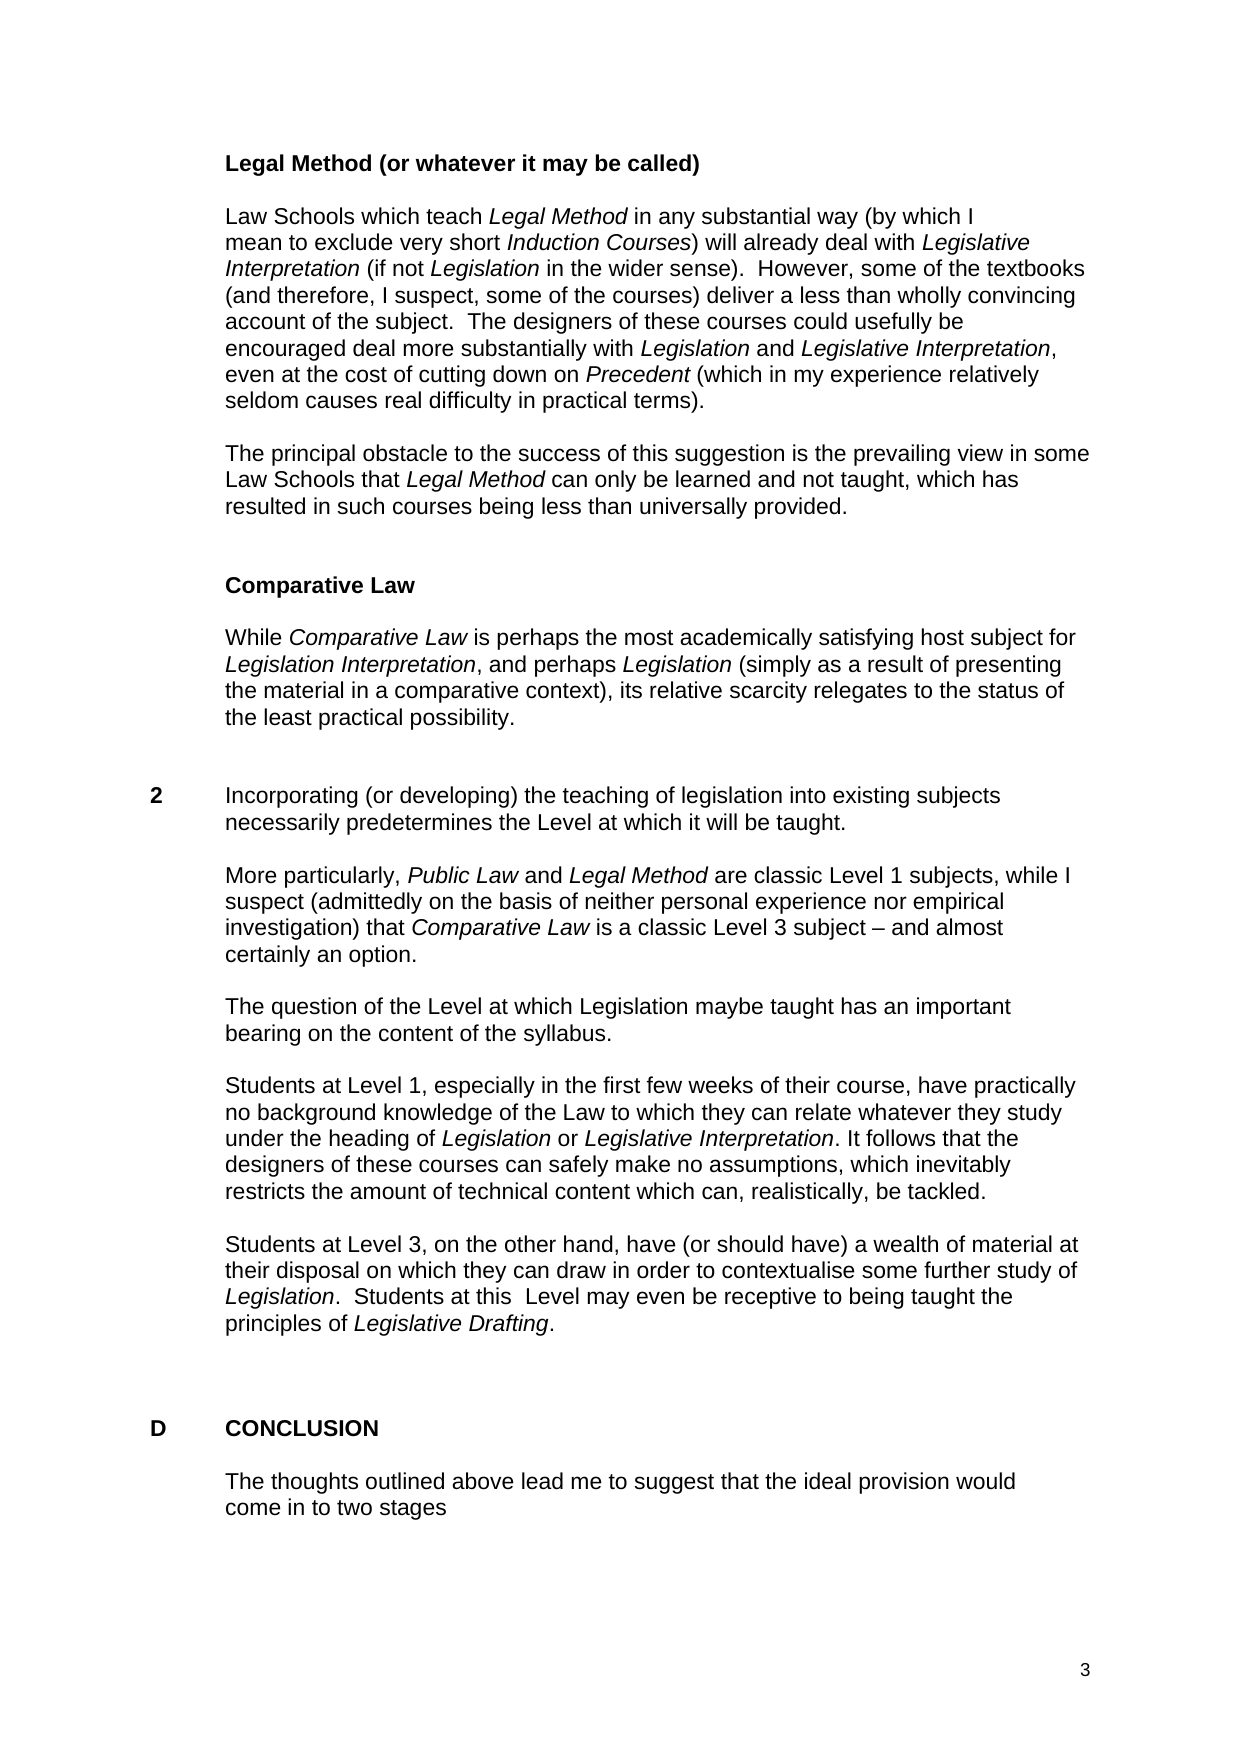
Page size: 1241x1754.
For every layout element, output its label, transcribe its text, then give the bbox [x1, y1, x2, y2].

text Students at Level 1, especially in the first few weeks of their course, have practically no background knowledge of the Law to which they can relate whatever they study under the heading of Legislation or Legislative Interpretation. It follows that the designers of these courses can safely make no assumptions, which inevitably restricts the amount of technical content which can, realistically, be tackled. [150, 1072, 1090, 1204]
text The question of the Level at which Legislation maybe taught has an important bearing on the content of the syllabus. [150, 993, 1090, 1046]
text D CONCLUSION [150, 1415, 1090, 1441]
text Students at Level 3, on the other hand, have (or should have) a wealth of material at their disposal on which they can draw in order to contextualise some further study of Legislation. Students at this Level may even be receptive to being taught the principles of Legislative Drafting. [150, 1231, 1090, 1336]
text The thoughts outlined above lead me to suggest that the ideal provision would come in to two stages [150, 1468, 1090, 1520]
text Comparative Law [150, 572, 1090, 598]
text While Comparative Law is perhaps the most academically satisfying host subject for Legislation Interpretation, and perhaps Legislation (simply as a result of presenting the material in a comparative context), its relative scarcity relegates to the status of the least practical possibility. [150, 624, 1090, 730]
text The principal obstacle to the success of this suggestion is the prevailing view in some Law Schools that Legal Method can only be learned and not taught, which has resulted in such courses being less than universally provided. [150, 440, 1090, 519]
text Law Schools which teach Legal Method in any substantial way (by which I mean to exclude very short Induction Courses) will already deal with Legislative Interpretation (if not Legislation in the wider sense). However, some of the textbooks (and therefore, I suspect, some of the courses) deliver a less than wholly convincing account of the subject. The designers of these courses could usefully be encouraged deal more substantially with Legislation and Legislative Interpretation, even at the cost of cutting down on Precedent (which in my experience relatively seldom causes real difficulty in practical terms). [150, 203, 1090, 413]
text Legal Method (or whatever it may be called) [150, 150, 1090, 176]
text More particularly, Public Law and Legal Method are classic Level 1 subjects, while I suspect (admittedly on the basis of neither personal experience nor empirical investigation) that Comparative Law is a classic Level 3 subject – and almost certainly an option. [150, 862, 1090, 967]
text 2 Incorporating (or developing) the teaching of legislation into existing subjects necessarily predetermines the Level at which it will be taught. [150, 782, 1090, 835]
